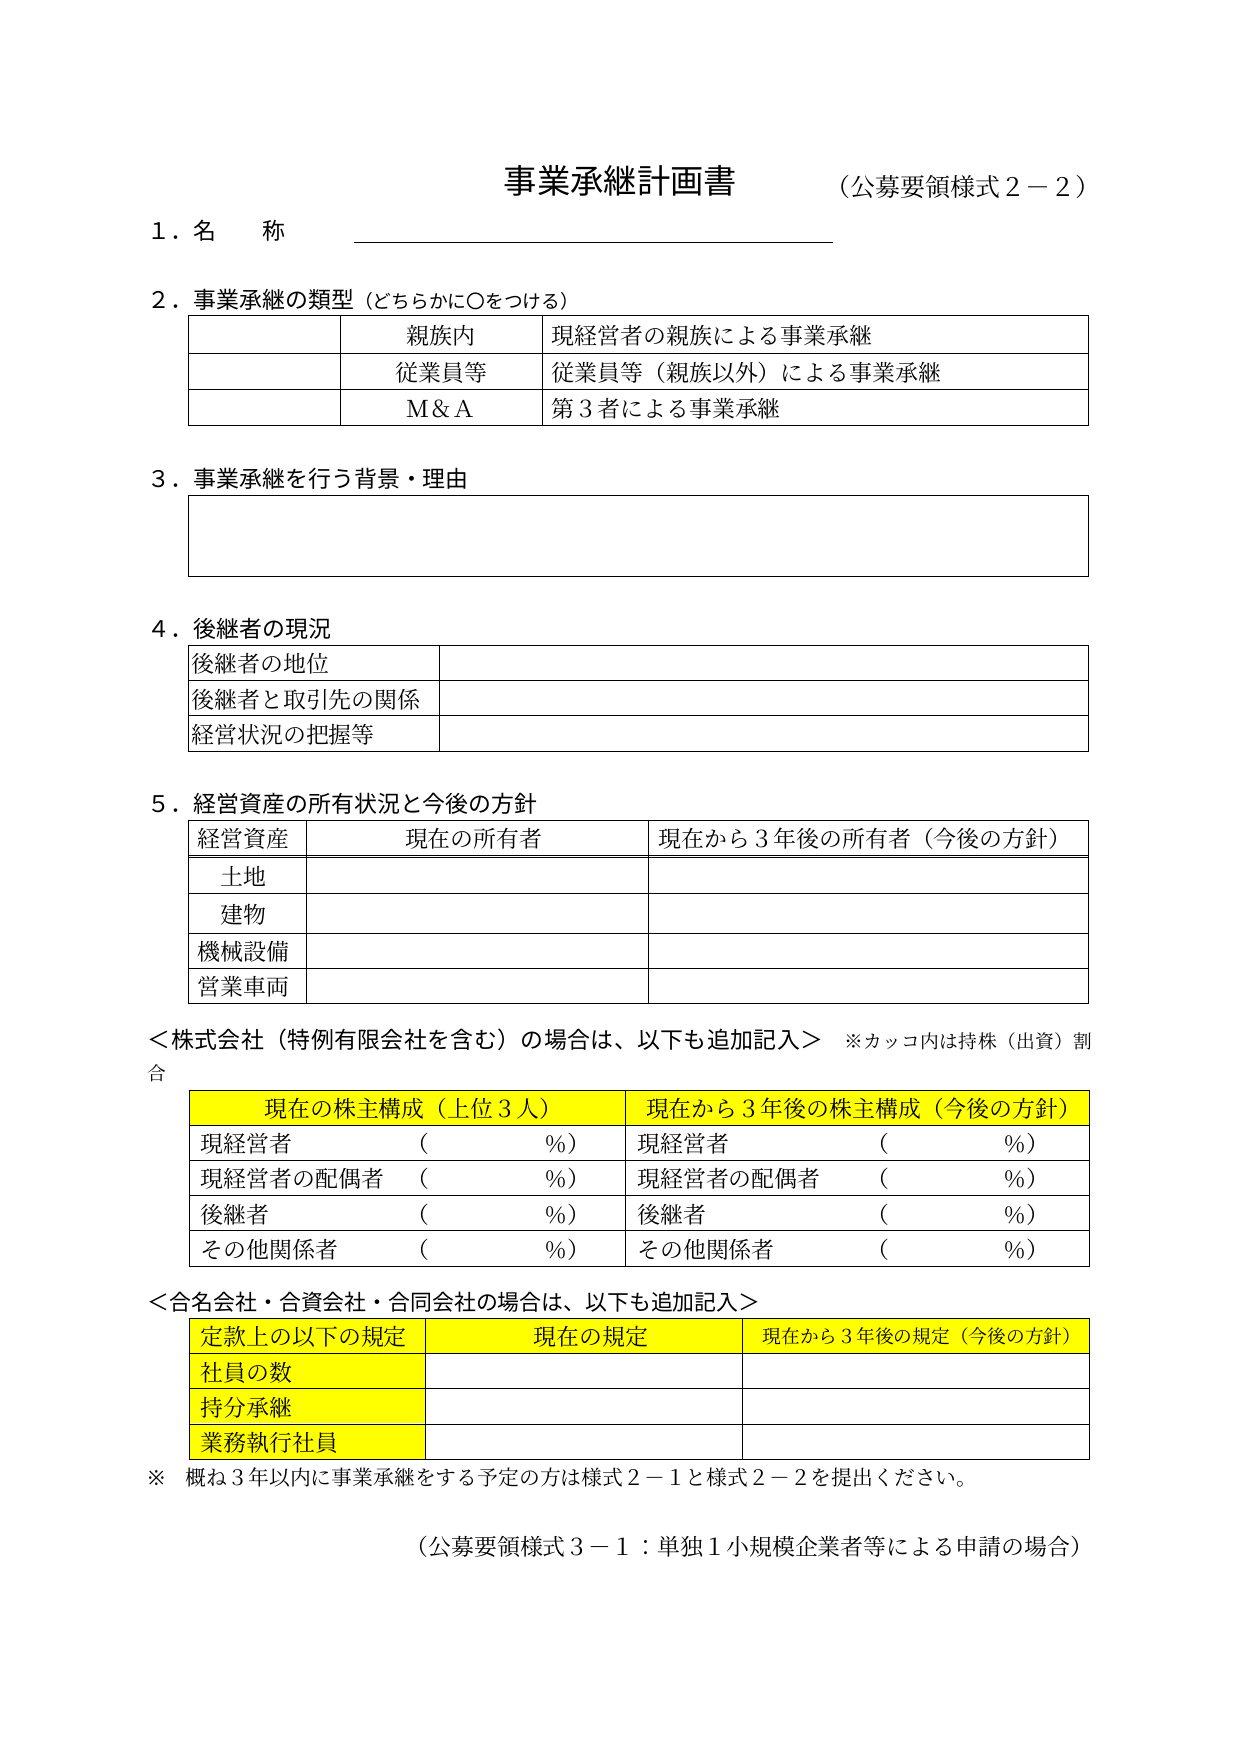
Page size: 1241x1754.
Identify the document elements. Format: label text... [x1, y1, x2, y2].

table_cell [307, 894, 648, 933]
table_header 現在から３年後の株主構成（今後の方針） [626, 1091, 1089, 1125]
text ４．後継者の現況 [148, 611, 1092, 645]
table_header [440, 646, 1088, 680]
table_header 現在から３年後の所有者（今後の方針） [649, 821, 1088, 855]
table_cell 営業車両 [189, 969, 306, 1003]
table_cell 現経営者 （ ％） [190, 1126, 625, 1160]
table_cell 第３者による事業承継 [543, 390, 1088, 425]
table_cell 建物 [189, 894, 306, 933]
table_cell 業務執行社員 [190, 1425, 425, 1459]
table_cell 現経営者の配偶者 （ ％） [626, 1161, 1089, 1195]
table_cell その他関係者 （ ％） [190, 1231, 625, 1266]
table_cell [743, 1354, 1089, 1388]
table_header 現在の所有者 [307, 821, 648, 855]
text ※ 概ね３年以内に事業承継をする予定の方は様式２－１と様式２－２を提出ください。 [148, 1460, 1092, 1494]
text ３．事業承継を行う背景・理由 [148, 461, 1092, 495]
text ５．経営資産の所有状況と今後の方針 [148, 786, 1092, 820]
table_cell [743, 1425, 1089, 1459]
table_cell 後継者 （ ％） [190, 1196, 625, 1230]
table_cell 土地 [189, 858, 306, 893]
text ＜株式会社（特例有限会社を含む）の場合は、以下も追加記入＞ ※カッコ内は持株（出資）割合 [148, 1021, 1093, 1089]
table_header 経営資産 [189, 821, 306, 855]
table_header 現在の株主構成（上位３人） [190, 1091, 625, 1125]
table_cell [426, 1354, 742, 1388]
text （公募要領様式３－１：単独１小規模企業者等による申請の場合） [148, 1528, 1092, 1562]
table_header 親族内 [341, 316, 542, 353]
table_cell 後継者 （ ％） [626, 1196, 1089, 1230]
table_cell 後継者と取引先の関係 [189, 681, 439, 715]
table_cell [426, 1389, 742, 1423]
table_header 現経営者の親族による事業承継 [543, 316, 1088, 353]
table_header 現在の規定 [426, 1319, 742, 1353]
text １．名 称 [148, 213, 1092, 247]
table_header [189, 316, 340, 353]
table_cell 経営状況の把握等 [189, 716, 439, 751]
table_cell [649, 969, 1088, 1003]
table_cell Ｍ＆Ａ [341, 390, 542, 425]
table_cell [307, 934, 648, 968]
table_cell 社員の数 [190, 1354, 425, 1388]
table_header [189, 496, 1088, 576]
table_cell [649, 858, 1088, 893]
table_cell [440, 681, 1088, 715]
table_cell 従業員等（親族以外）による事業承継 [543, 354, 1088, 389]
table_cell 現経営者 （ ％） [626, 1126, 1089, 1160]
table_header 定款上の以下の規定 [190, 1319, 425, 1353]
table_cell [307, 858, 648, 893]
table_cell [189, 390, 340, 425]
table_cell [649, 894, 1088, 933]
table_cell [649, 934, 1088, 968]
table_header 現在から３年後の規定（今後の方針） [743, 1319, 1089, 1353]
table_header 後継者の地位 [189, 646, 439, 680]
table_cell その他関係者 （ ％） [626, 1231, 1089, 1266]
text ２．事業承継の類型（どちらかに〇をつける） [148, 281, 1092, 315]
table_cell 従業員等 [341, 354, 542, 389]
table_cell [189, 354, 340, 389]
table_cell [743, 1389, 1089, 1423]
text ＜合名会社・合資会社・合同会社の場合は、以下も追加記入＞ [148, 1284, 1093, 1318]
table_cell 現経営者の配偶者 （ ％） [190, 1161, 625, 1195]
table_cell [426, 1425, 742, 1459]
table_cell [440, 716, 1088, 751]
table_cell 持分承継 [190, 1389, 425, 1423]
table_cell [307, 969, 648, 1003]
table_cell 機械設備 [189, 934, 306, 968]
text 事業承継計画書 [148, 144, 1092, 213]
